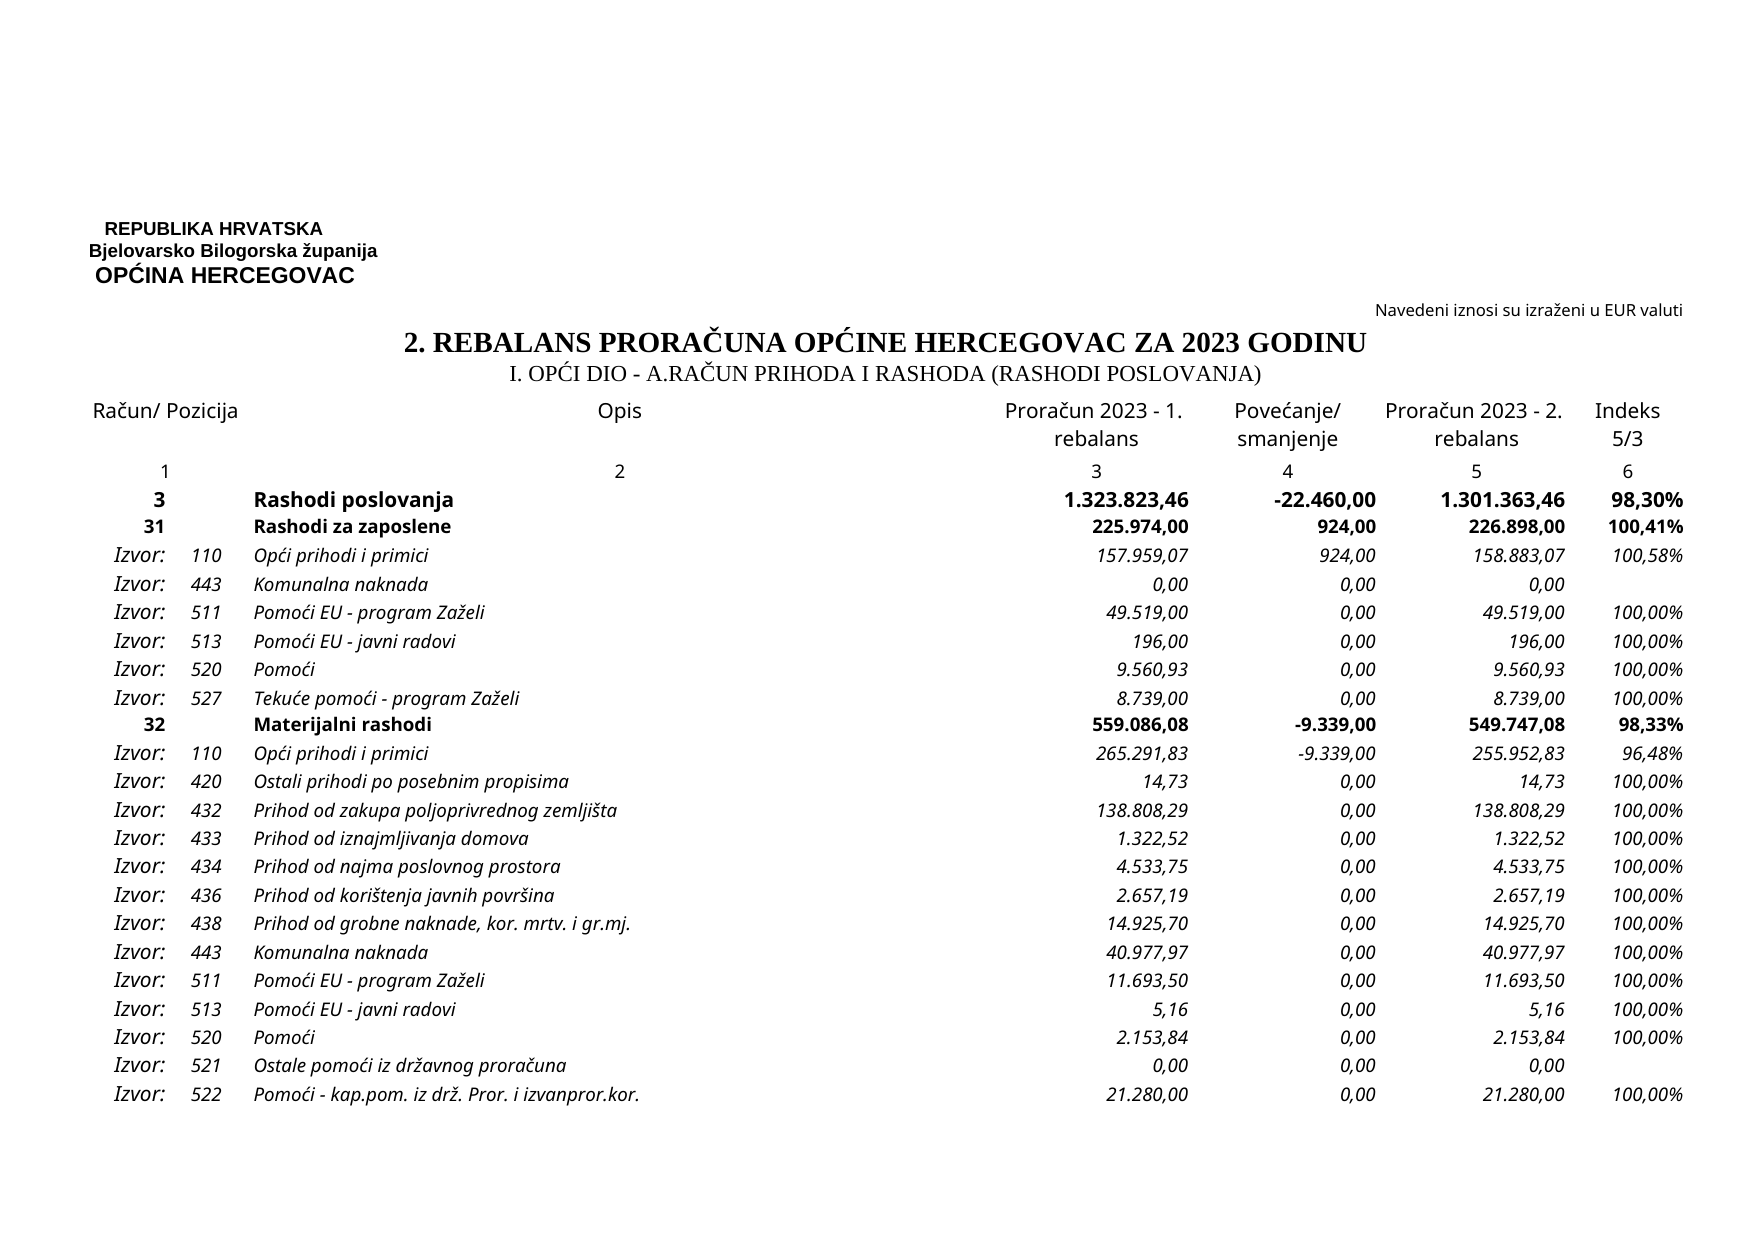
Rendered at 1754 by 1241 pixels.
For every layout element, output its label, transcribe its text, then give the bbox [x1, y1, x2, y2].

text Izvor: 513 Pomoći EU - javni radovi 5,16 0,00 5,16 100,00% [89, 994, 1695, 1022]
text Izvor: 433 Prihod od iznajmljivanja domova 1.322,52 0,00 1.322,52 100,00% [89, 823, 1695, 852]
text Izvor: 511 Pomoći EU - program Zaželi 11.693,50 0,00 11.693,50 100,00% [89, 965, 1695, 994]
text Izvor: 522 Pomoći - kap.pom. iz drž. Pror. i izvanpror.kor. 21.280,00 0,00 21.280,00 100,00% [89, 1079, 1695, 1107]
text 2. REBALANS PRORAČUNA OPĆINE HERCEGOVAC ZA 2023 GODINU [89, 325, 1695, 358]
text rebalans smanjenje rebalans 5/3 [89, 424, 1695, 453]
text Izvor: 110 Opći prihodi i primici 157.959,07 924,00 158.883,07 100,58% [89, 541, 1695, 569]
text Bjelovarsko Bilogorska županija [89, 240, 1695, 262]
text Račun/ Pozicija Opis Proračun 2023 - 1. Povećanje/ Proračun 2023 - 2. Indeks [89, 396, 1695, 424]
text 1 2 3 4 5 6 [89, 458, 1695, 484]
text Izvor: 443 Komunalna naknada 40.977,97 0,00 40.977,97 100,00% [89, 937, 1695, 965]
text Izvor: 511 Pomoći EU - program Zaželi 49.519,00 0,00 49.519,00 100,00% [89, 597, 1695, 626]
text Navedeni iznosi su izraženi u EUR valuti [89, 298, 1695, 321]
text I. OPĆI DIO - A.RAČUN PRIHODA I RASHODA (RASHODI POSLOVANJA) [89, 361, 1695, 387]
text Izvor: 527 Tekuće pomoći - program Zaželi 8.739,00 0,00 8.739,00 100,00% [89, 683, 1695, 711]
text Izvor: 520 Pomoći 9.560,93 0,00 9.560,93 100,00% [89, 654, 1695, 683]
text OPĆINA HERCEGOVAC [89, 262, 1695, 288]
text Izvor: 521 Ostale pomoći iz državnog proračuna 0,00 0,00 0,00 [89, 1051, 1695, 1079]
text REPUBLIKA HRVATSKA [89, 218, 1695, 240]
text 32 Materijalni rashodi 559.086,08 -9.339,00 549.747,08 98,33% [89, 711, 1695, 737]
text Izvor: 436 Prihod od korištenja javnih površina 2.657,19 0,00 2.657,19 100,00% [89, 880, 1695, 908]
text Izvor: 438 Prihod od grobne naknade, kor. mrtv. i gr.mj. 14.925,70 0,00 14.925,70 100,00% [89, 908, 1695, 937]
text Izvor: 110 Opći prihodi i primici 265.291,83 -9.339,00 255.952,83 96,48% [89, 738, 1695, 766]
text Izvor: 520 Pomoći 2.153,84 0,00 2.153,84 100,00% [89, 1022, 1695, 1051]
text 3 Rashodi poslovanja 1.323.823,46 -22.460,00 1.301.363,46 98,30% [89, 485, 1695, 514]
text Izvor: 432 Prihod od zakupa poljoprivrednog zemljišta 138.808,29 0,00 138.808,29 100,00% [89, 795, 1695, 823]
text Izvor: 434 Prihod od najma poslovnog prostora 4.533,75 0,00 4.533,75 100,00% [89, 852, 1695, 880]
text 31 Rashodi za zaposlene 225.974,00 924,00 226.898,00 100,41% [89, 514, 1695, 539]
text Izvor: 443 Komunalna naknada 0,00 0,00 0,00 [89, 569, 1695, 597]
text Izvor: 513 Pomoći EU - javni radovi 196,00 0,00 196,00 100,00% [89, 626, 1695, 654]
text Izvor: 420 Ostali prihodi po posebnim propisima 14,73 0,00 14,73 100,00% [89, 766, 1695, 795]
